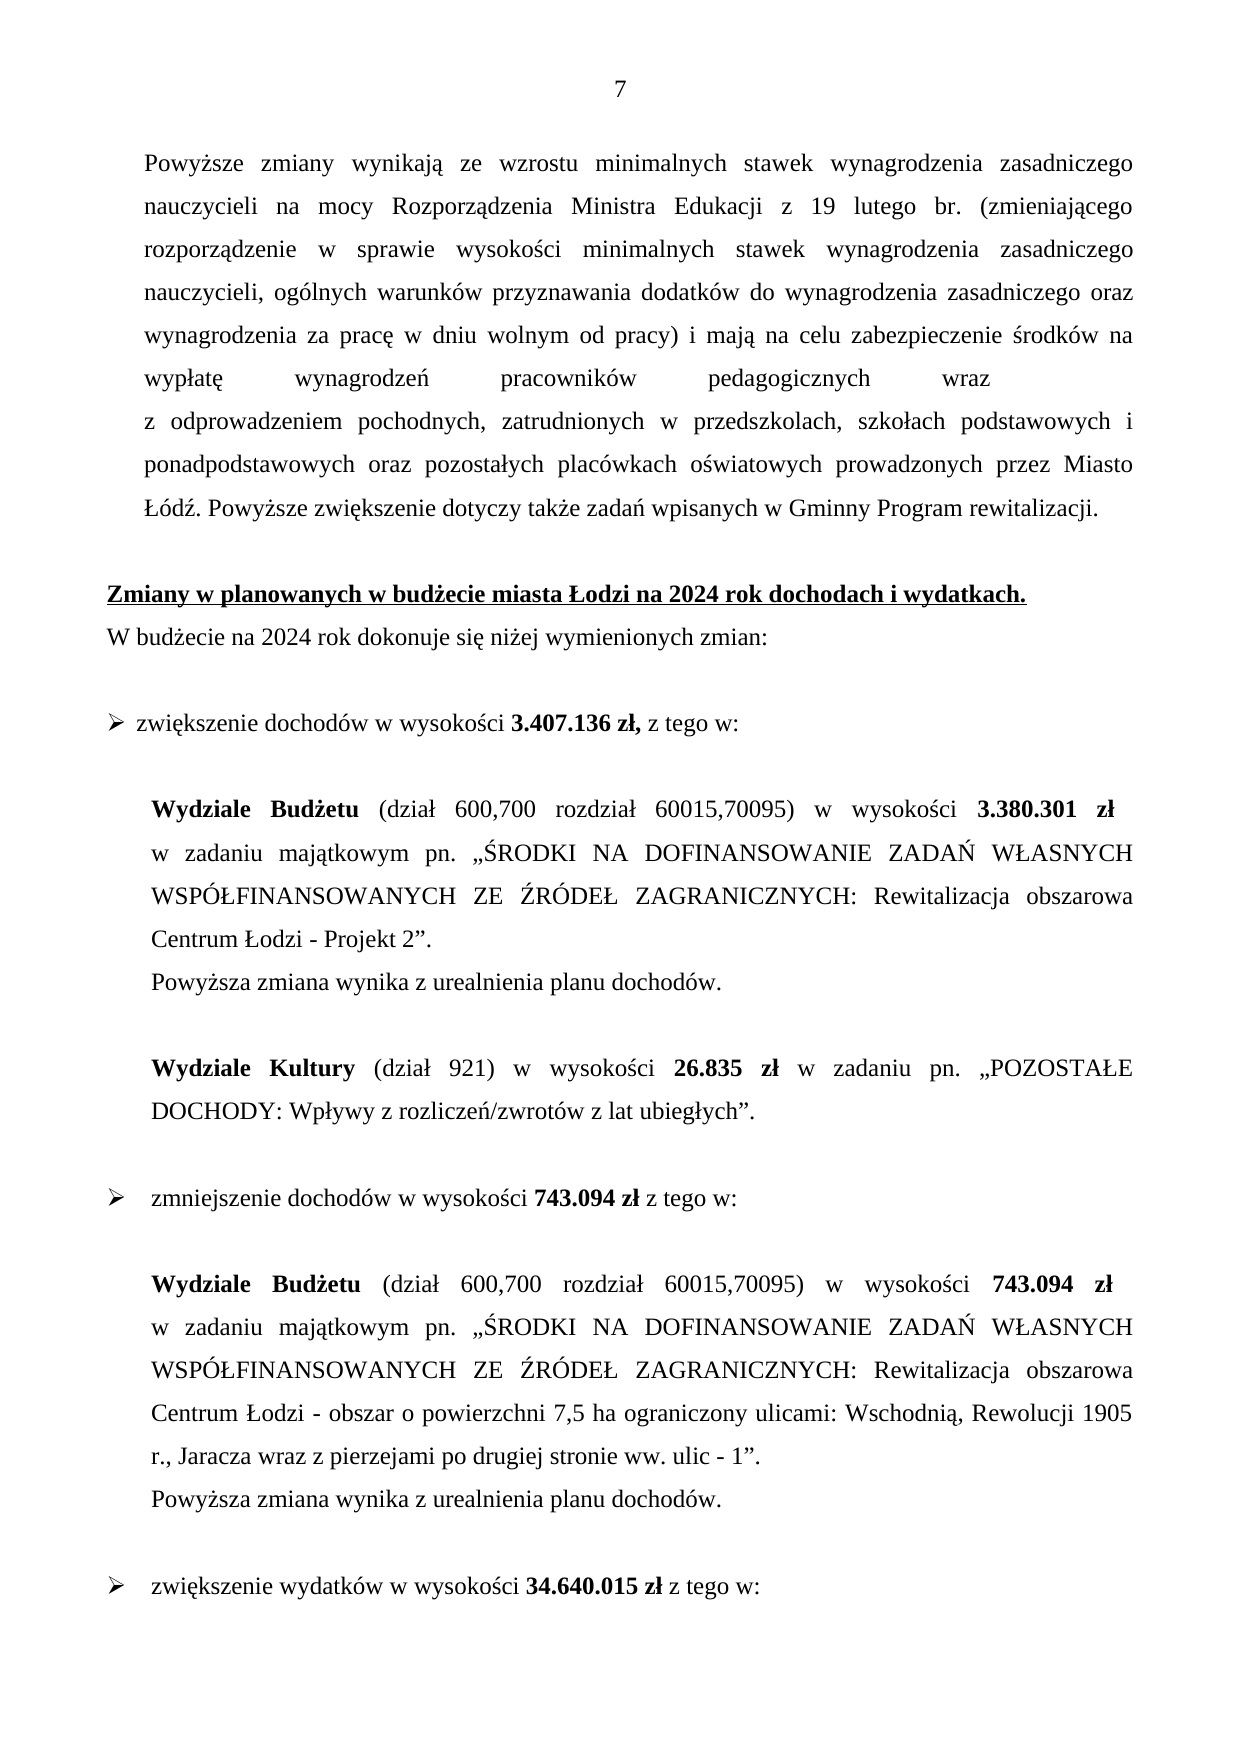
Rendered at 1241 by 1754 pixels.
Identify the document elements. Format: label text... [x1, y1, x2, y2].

text Wydziale Budżetu (dział 600,700 rozdział 60015,70095) w wysokości 3.380.301 zł w zadaniu majątkowym pn. „ŚRODKI NA DOFINANSOWANIE ZADAŃ WŁASNYCH WSPÓŁFINANSOWANYCH ZE ŹRÓDEŁ ZAGRANICZNYCH: Rewitalizacja obszarowa Centrum Łodzi - Projekt 2”. [151, 794, 1134, 953]
text Wydziale Kultury (dział 921) w wysokości 26.835 zł w zadaniu pn. „POZOSTAŁE DOCHODY: Wpływy z rozliczeń/zwrotów z lat ubiegłych”. [151, 1053, 1134, 1125]
list zwiększenie wydatków w wysokości 34.640.015 zł z tego w: [106, 1571, 1134, 1599]
text W budżecie na 2024 rok dokonuje się niżej wymienionych zmian: [106, 622, 1134, 651]
text Zmiany w planowanych w budżecie miasta Łodzi na 2024 rok dochodach i wydatkach. [106, 579, 1134, 608]
text Powyższe zmiany wynikają ze wzrostu minimalnych stawek wynagrodzenia zasadniczego nauczycieli na mocy Rozporządzenia Ministra Edukacji z 19 lutego br. (zmieniającego rozporządzenie w sprawie wysokości minimalnych stawek wynagrodzenia zasadniczego nauczycieli, ogólnych warunków przyznawania dodatków do wynagrodzenia zasadniczego oraz wynagrodzenia za pracę w dniu wolnym od pracy) i mają na celu zabezpieczenie środków na wypłatę wynagrodzeń pracowników pedagogicznych wraz z odprowadzeniem pochodnych, zatrudnionych w przedszkolach, szkołach podstawowych i ponadpodstawowych oraz pozostałych placówkach oświatowych prowadzonych przez Miasto Łódź. Powyższe zwiększenie dotyczy także zadań wpisanych w Gminny Program rewitalizacji. [144, 148, 1134, 521]
list zmniejszenie dochodów w wysokości 743.094 zł z tego w: [106, 1183, 1134, 1211]
text Powyższa zmiana wynika z urealnienia planu dochodów. [151, 967, 1134, 996]
text Wydziale Budżetu (dział 600,700 rozdział 60015,70095) w wysokości 743.094 zł w zadaniu majątkowym pn. „ŚRODKI NA DOFINANSOWANIE ZADAŃ WŁASNYCH WSPÓŁFINANSOWANYCH ZE ŹRÓDEŁ ZAGRANICZNYCH: Rewitalizacja obszarowa Centrum Łodzi - obszar o powierzchni 7,5 ha ograniczony ulicami: Wschodnią, Rewolucji 1905 r., Jaracza wraz z pierzejami po drugiej stronie ww. ulic - 1”. [151, 1269, 1134, 1470]
list zwiększenie dochodów w wysokości 3.407.136 zł, z tego w: [106, 708, 1134, 737]
text Powyższa zmiana wynika z urealnienia planu dochodów. [151, 1484, 1134, 1513]
